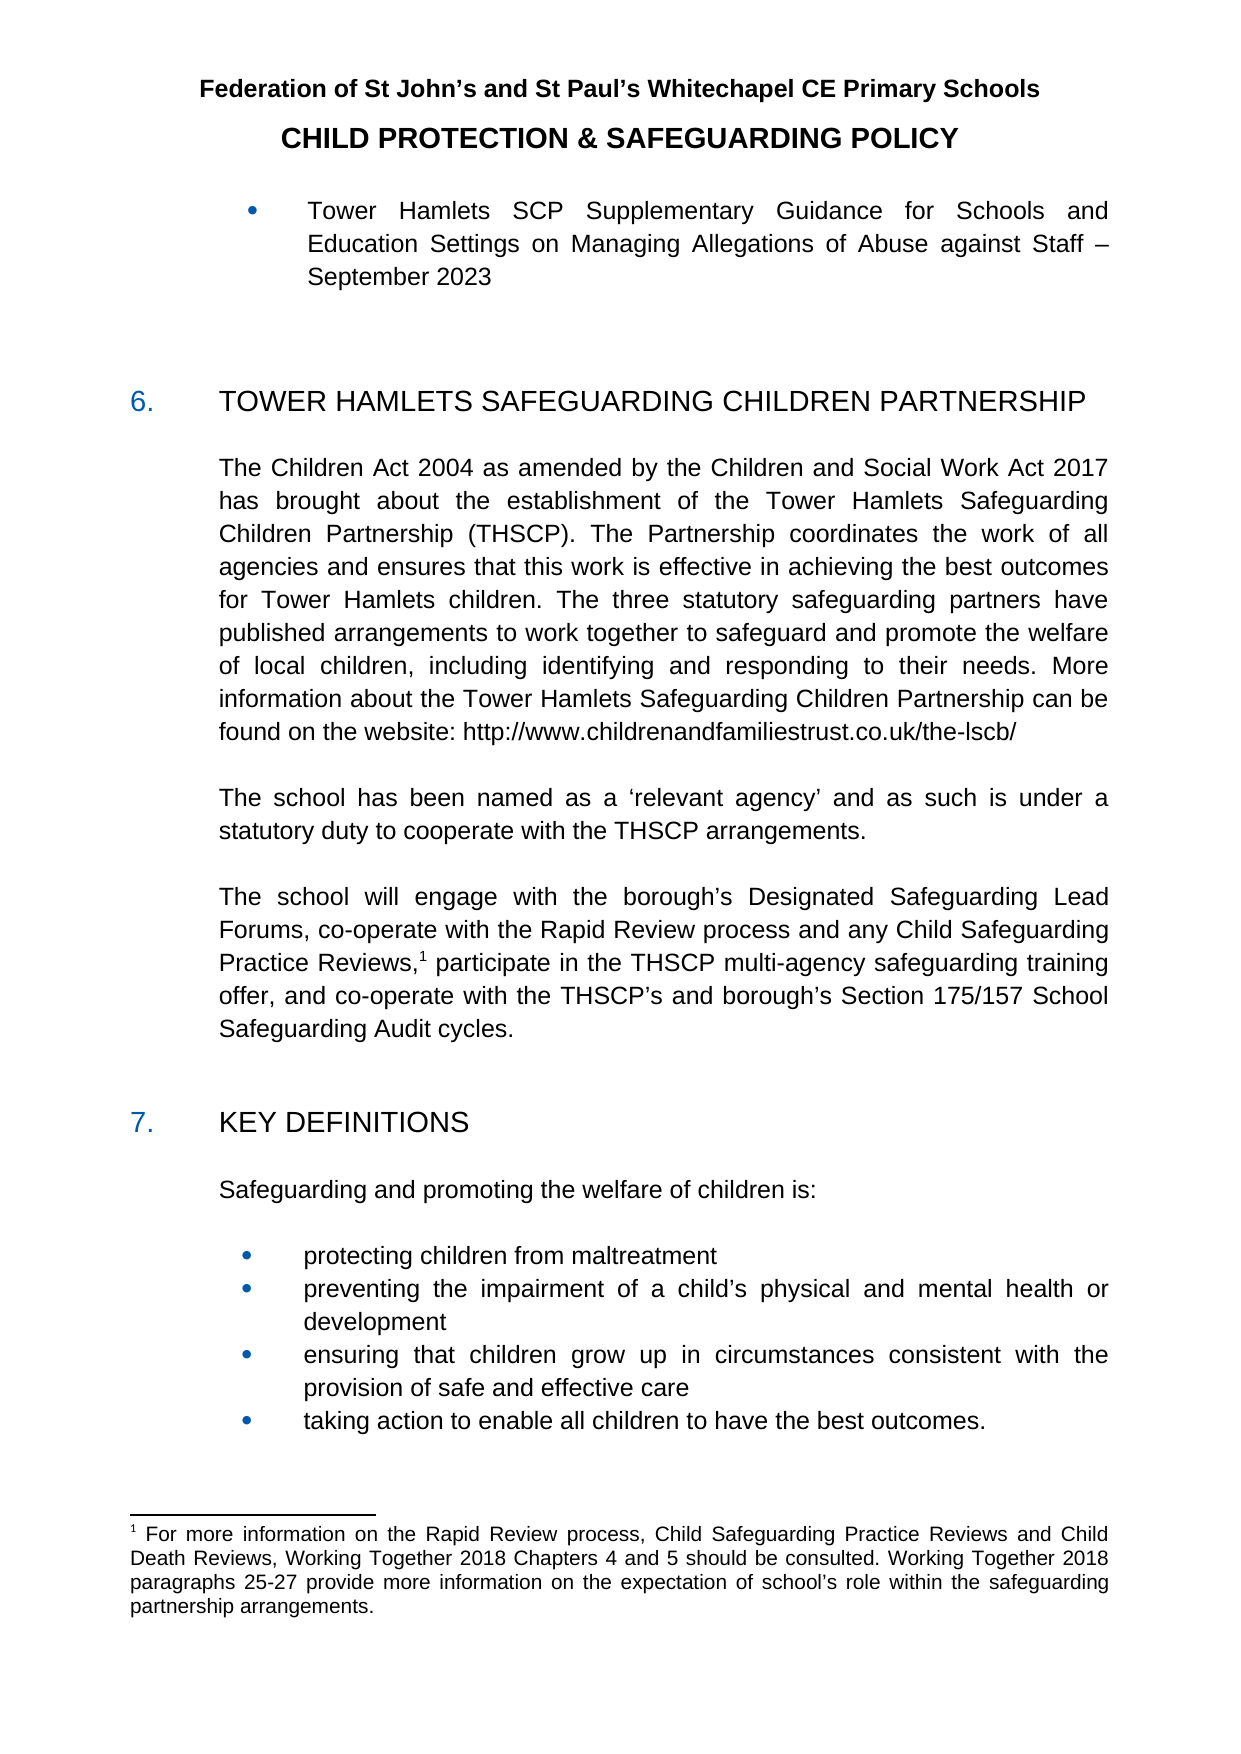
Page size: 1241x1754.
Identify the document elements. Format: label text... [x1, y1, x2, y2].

text The Children Act 2004 as amended by the Children and Social Work Act 2017 has brought about the establishment of the Tower Hamlets Safeguarding Children Partnership (THSCP). The Partnership coordinates the work of all agencies and ensures that this work is effective in achieving the best outcomes for Tower Hamlets children. The three statutory safeguarding partners have published arrangements to work together to safeguard and promote the welfare of local children, including identifying and responding to their needs. More information about the Tower Hamlets Safeguarding Children Partnership can be found on the website: http://www.childrenandfamiliestrust.co.uk/the-lscb/ [218, 453, 1110, 746]
list KEY DEFINITIONS [130, 1105, 1110, 1139]
text The school will engage with the borough’s Designated Safeguarding Lead Forums, co-operate with the Rapid Review process and any Child Safeguarding Practice Reviews, participate in the THSCP multi-agency safeguarding training offer, and co-operate with the THSCP’s and borough’s Section 175/157 School Safeguarding Audit cycles. [218, 882, 1110, 1043]
text The school has been named as a ‘relevant agency’ and as such is under a statutory duty to cooperate with the THSCP arrangements. [218, 783, 1110, 845]
list TOWER HAMLETS SAFEGUARDING CHILDREN PARTNERSHIP [130, 384, 1110, 417]
list preventing the impairment of a child’s physical and mental health or development [242, 1274, 1110, 1336]
list taking action to enable all children to have the best outcomes. [242, 1406, 1110, 1435]
list ensuring that children grow up in circumstances consistent with the provision of safe and effective care [242, 1340, 1110, 1402]
text Safeguarding and promoting the welfare of children is: [218, 1174, 1110, 1203]
list protecting children from maltreatment [242, 1241, 1110, 1269]
list Tower Hamlets SCP Supplementary Guidance for Schools and Education Settings on Managing Allegations of Abuse against Staff – September 2023 [248, 196, 1110, 291]
